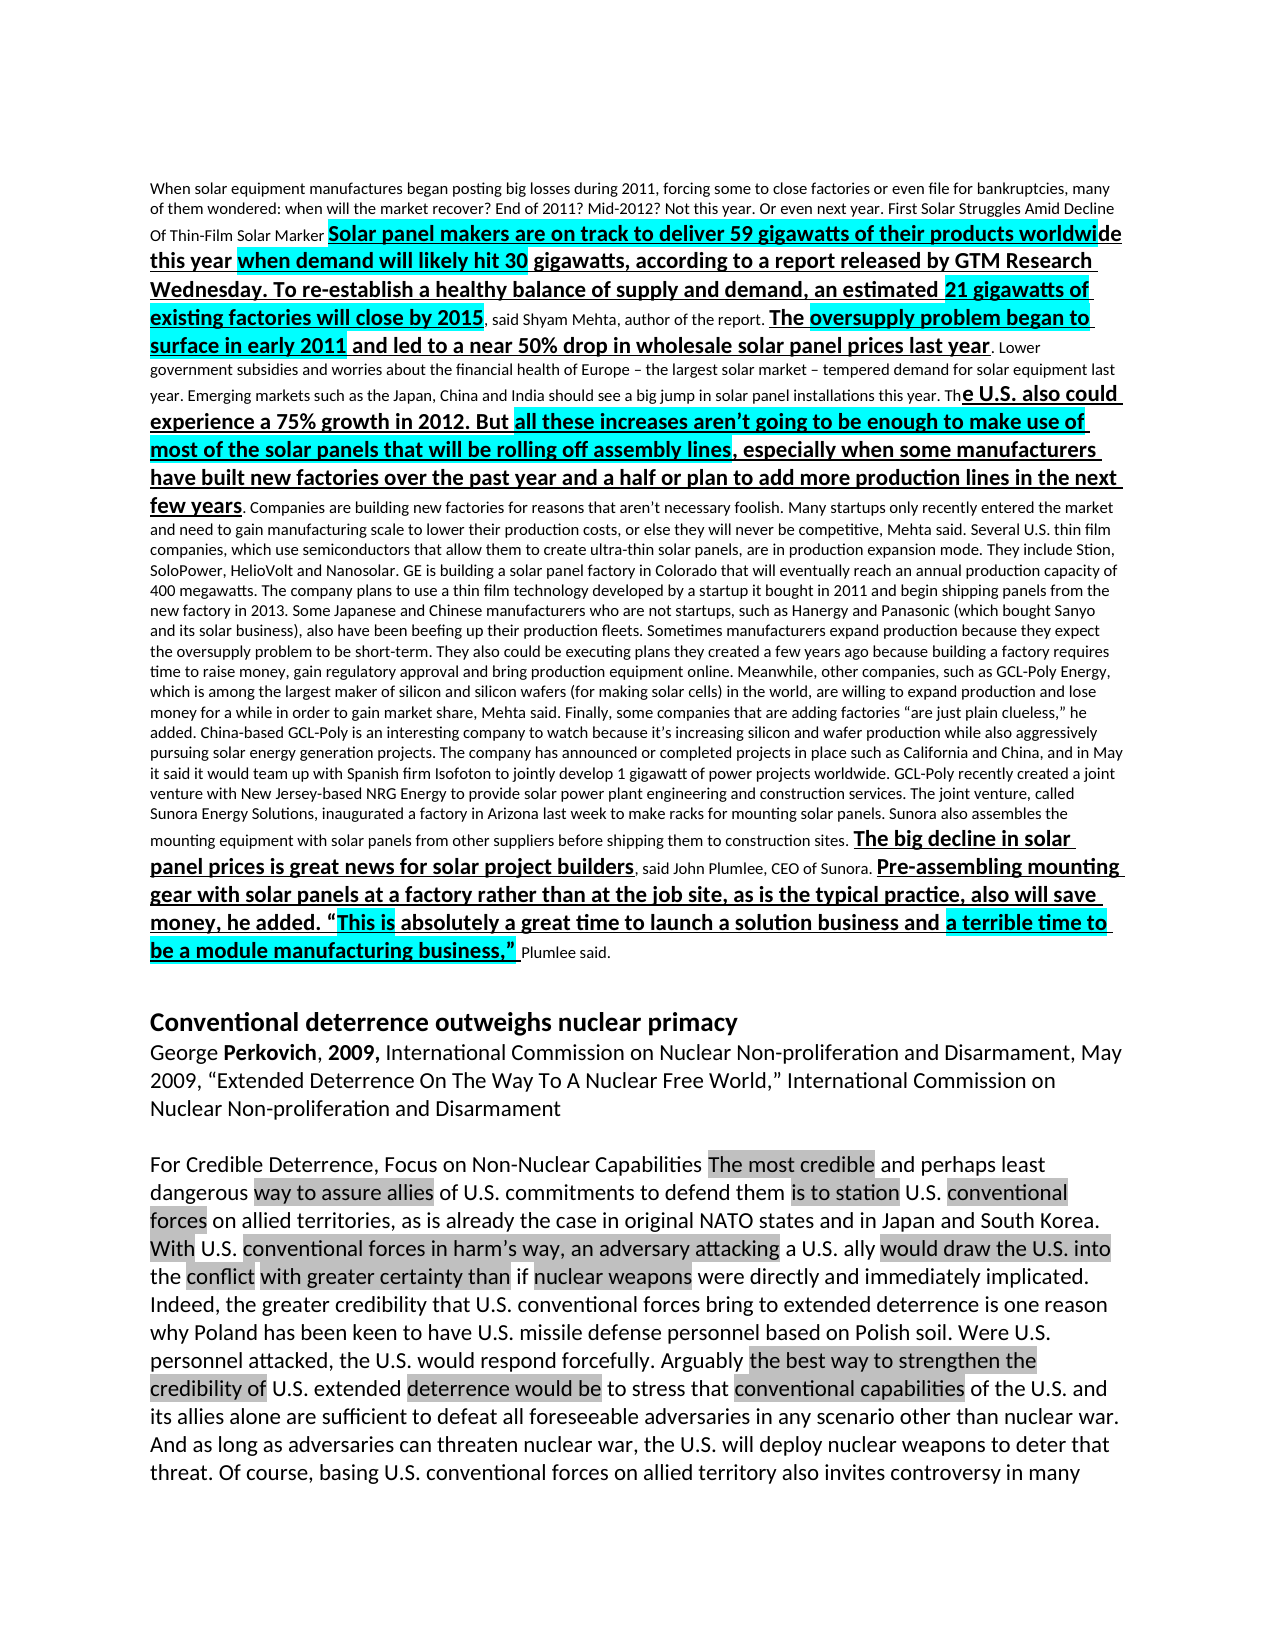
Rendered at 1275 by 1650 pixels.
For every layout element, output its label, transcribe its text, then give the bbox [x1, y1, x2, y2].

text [150, 1150, 1125, 1486]
text Conventional deterrence outweighs nuclear primacy [150, 1005, 1125, 1038]
text When solar equipment manufactures began posting big losses during 2011, forcing some to close factories or even file for bankruptcies, many of them wondered: when will the market recover? End of 2011? Mid-2012? Not this year. Or even next year. First Solar Struggles Amid Decline Of Thin-Film Solar Marker Solar panel makers are on track to deliver 59 gigawatts of their products worldwide this year when demand will likely hit 30 gigawatts, according to a report released by GTM Research Wednesday. To re-establish a healthy balance of supply and demand, an estimated 21 gigawatts of existing factories will close by 2015, said Shyam Mehta, author of the report. The oversupply problem began to surface in early 2011 and led to a near 50% drop in wholesale solar panel prices last year. Lower government subsidies and worries about the financial health of Europe – the largest solar market – tempered demand for solar equipment last year. Emerging markets such as the Japan, China and India should see a big jump in solar panel installations this year. The U.S. also could experience a 75% growth in 2012. But all these increases aren’t going to be enough to make use of most of the solar panels that will be rolling off assembly lines, especially when some manufacturers have built new factories over the past year and a half or plan to add more production lines in the next few years. Companies are building new factories for reasons that aren’t necessary foolish. Many startups only recently entered the market and need to gain manufacturing scale to lower their production costs, or else they will never be competitive, Mehta said. Several U.S. thin film companies, which use semiconductors that allow them to create ultra-thin solar panels, are in production expansion mode. They include Stion, SoloPower, HelioVolt and Nanosolar. GE is building a solar panel factory in Colorado that will eventually reach an annual production capacity of 400 megawatts. The company plans to use a thin film technology developed by a startup it bought in 2011 and begin shipping panels from the new factory in 2013. Some Japanese and Chinese manufacturers who are not startups, such as Hanergy and Panasonic (which bought Sanyo and its solar business), also have been beefing up their production fleets. Sometimes manufacturers expand production because they expect the oversupply problem to be short-term. They also could be executing plans they created a few years ago because building a factory requires time to raise money, gain regulatory approval and bring production equipment online. Meanwhile, other companies, such as GCL-Poly Energy, which is among the largest maker of silicon and silicon wafers (for making solar cells) in the world, are willing to expand production and lose money for a while in order to gain market share, Mehta said. Finally, some companies that are adding factories “are just plain clueless,” he added. China-based GCL-Poly is an interesting company to watch because it’s increasing silicon and wafer production while also aggressively pursuing solar energy generation projects. The company has announced or completed projects in place such as California and China, and in May it said it would team up with Spanish firm Isofoton to jointly develop 1 gigawatt of power projects worldwide. GCL-Poly recently created a joint venture with New Jersey-based NRG Energy to provide solar power plant engineering and construction services. The joint venture, called Sunora Energy Solutions, inaugurated a factory in Arizona last week to make racks for mounting solar panels. Sunora also assembles the mounting equipment with solar panels from other suppliers before shipping them to construction sites. The big decline in solar panel prices is great news for solar project builders, said John Plumlee, CEO of Sunora. Pre-assembling mounting gear with solar panels at a factory rather than at the job site, as is the typical practice, also will save money, he added. “This is absolutely a great time to launch a solution business and a terrible time to be a module manufacturing business,” Plumlee said. [150, 178, 1125, 964]
text George Perkovich, 2009, International Commission on Nuclear Non-proliferation and Disarmament, May 2009, “Extended Deterrence On The Way To A Nuclear Free World,” International Commission on Nuclear Non-proliferation and Disarmament [150, 1038, 1125, 1122]
